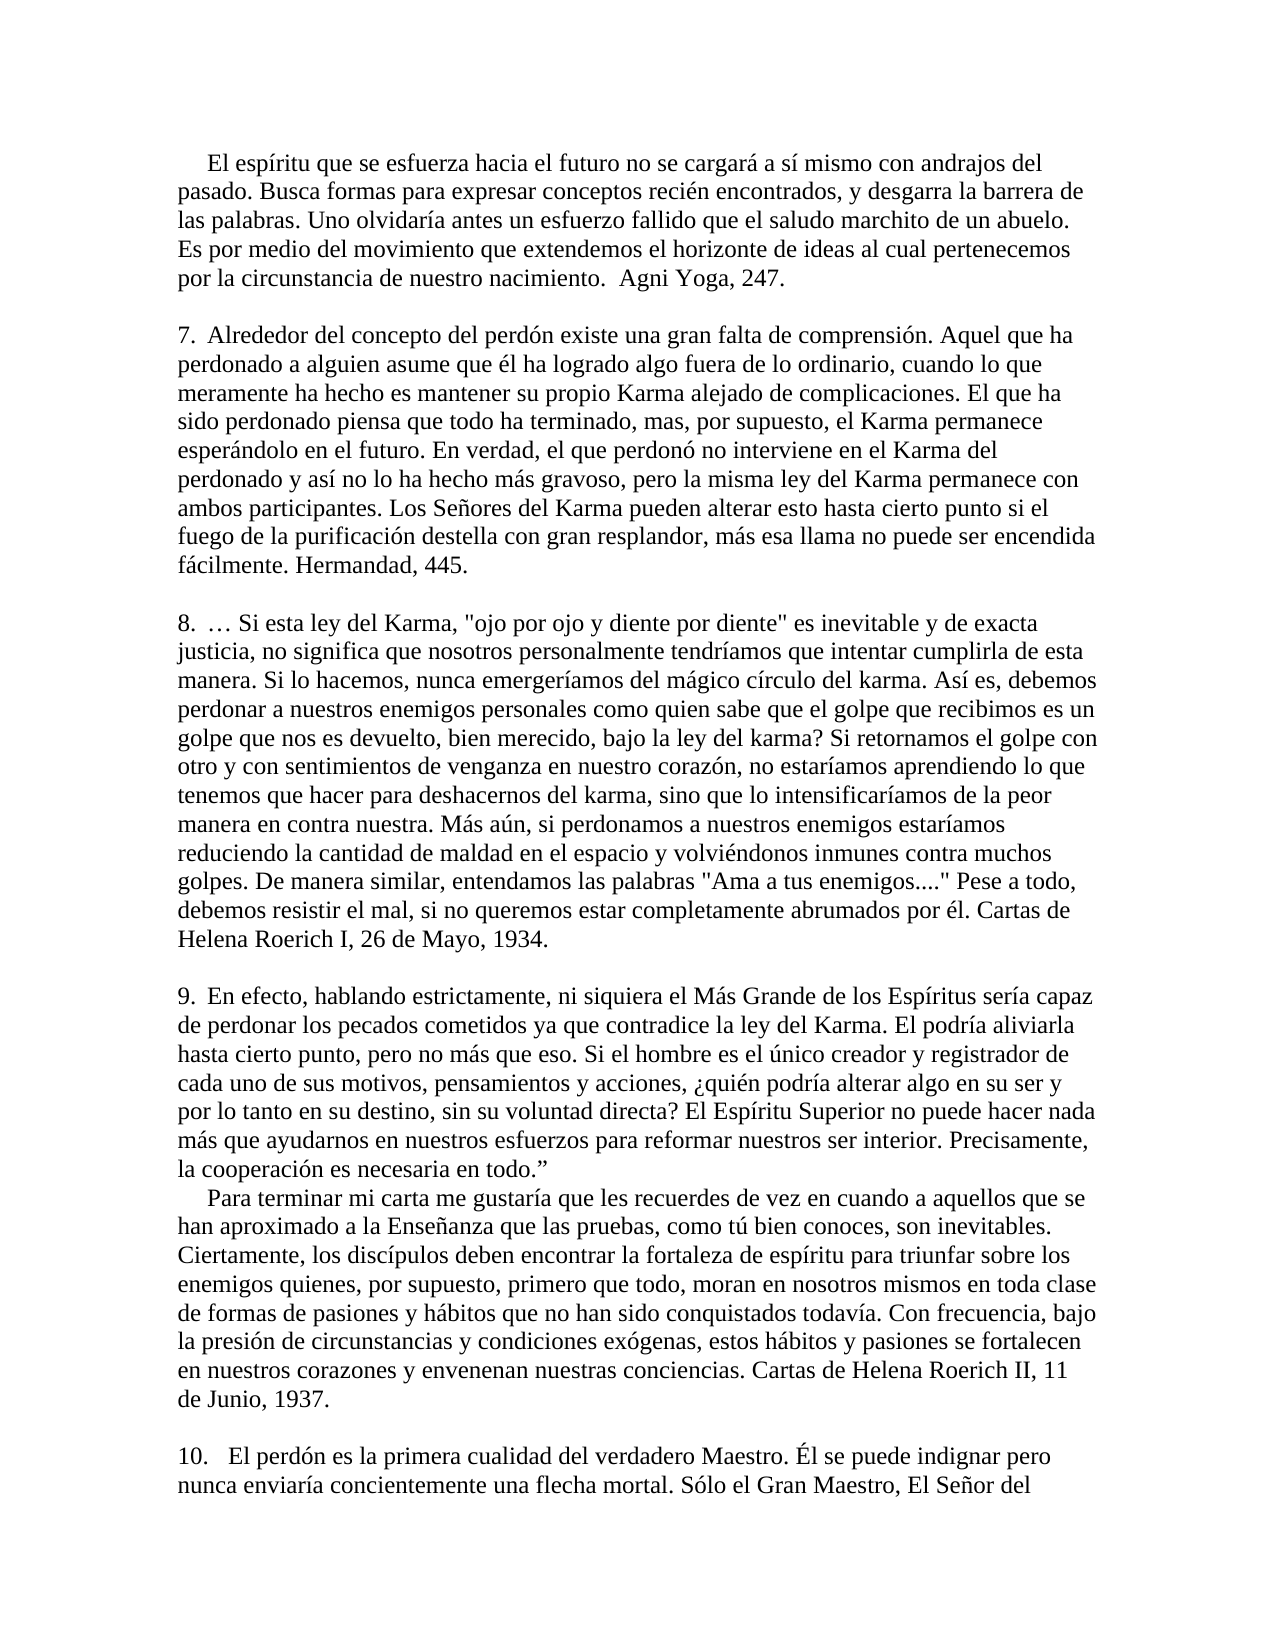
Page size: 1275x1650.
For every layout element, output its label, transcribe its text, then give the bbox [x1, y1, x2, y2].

list Para terminar mi carta me gustaría que les recuerdes de vez en cuando a aquellos que se han aproximado a la Enseñanza que las pruebas, como tú bien conoces, son inevitables. Ciertamente, los discípulos deben encontrar la fortaleza de espíritu para triunfar sobre los enemigos quienes, por supuesto, primero que todo, moran en nosotros mismos en toda clase de formas de pasiones y hábitos que no han sido conquistados todavía. Con frecuencia, bajo la presión de circunstancias y condiciones exógenas, estos hábitos y pasiones se fortalecen en nuestros corazones y envenenan nuestras conciencias. Cartas de Helena Roerich II, 11 de Junio, 1937. [177, 1183, 1098, 1413]
list … Si esta ley del Karma, "ojo por ojo y diente por diente" es inevitable y de exacta justicia, no significa que nosotros personalmente tendríamos que intentar cumplirla de esta manera. Si lo hacemos, nunca emergeríamos del mágico círculo del karma. Así es, debemos perdonar a nuestros enemigos personales como quien sabe que el golpe que recibimos es un golpe que nos es devuelto, bien merecido, bajo la ley del karma? Si retornamos el golpe con otro y con sentimientos de venganza en nuestro corazón, no estaríamos aprendiendo lo que tenemos que hacer para deshacernos del karma, sino que lo intensificaríamos de la peor manera en contra nuestra. Más aún, si perdonamos a nuestros enemigos estaríamos reduciendo la cantidad de maldad en el espacio y volviéndonos inmunes contra muchos golpes. De manera similar, entendamos las palabras "Ama a tus enemigos...." Pese a todo, debemos resistir el mal, si no queremos estar completamente abrumados por él. Cartas de Helena Roerich I, 26 de Mayo, 1934. [177, 608, 1098, 953]
list El espíritu que se esfuerza hacia el futuro no se cargará a sí mismo con andrajos del pasado. Busca formas para expresar conceptos recién encontrados, y desgarra la barrera de las palabras. Uno olvidaría antes un esfuerzo fallido que el saludo marchito de un abuelo. Es por medio del movimiento que extendemos el horizonte de ideas al cual pertenecemos por la circunstancia de nuestro nacimiento. Agni Yoga, 247. [177, 148, 1098, 291]
list En efecto, hablando estrictamente, ni siquiera el Más Grande de los Espíritus sería capaz de perdonar los pecados cometidos ya que contradice la ley del Karma. El podría aliviarla hasta cierto punto, pero no más que eso. Si el hombre es el único creador y registrador de cada uno de sus motivos, pensamientos y acciones, ¿quién podría alterar algo en su ser y por lo tanto en su destino, sin su voluntad directa? El Espíritu Superior no puede hacer nada más que ayudarnos en nuestros esfuerzos para reformar nuestros ser interior. Precisamente, la cooperación es necesaria en todo.” [177, 981, 1098, 1183]
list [177, 1441, 1098, 1499]
list Alrededor del concepto del perdón existe una gran falta de comprensión. Aquel que ha perdonado a alguien asume que él ha logrado algo fuera de lo ordinario, cuando lo que meramente ha hecho es mantener su propio Karma alejado de complicaciones. El que ha sido perdonado piensa que todo ha terminado, mas, por supuesto, el Karma permanece esperándolo en el futuro. En verdad, el que perdonó no interviene en el Karma del perdonado y así no lo ha hecho más gravoso, pero la misma ley del Karma permanece con ambos participantes. Los Señores del Karma pueden alterar esto hasta cierto punto si el fuego de la purificación destella con gran resplandor, más esa llama no puede ser encendida fácilmente. Hermandad, 445. [177, 320, 1098, 579]
